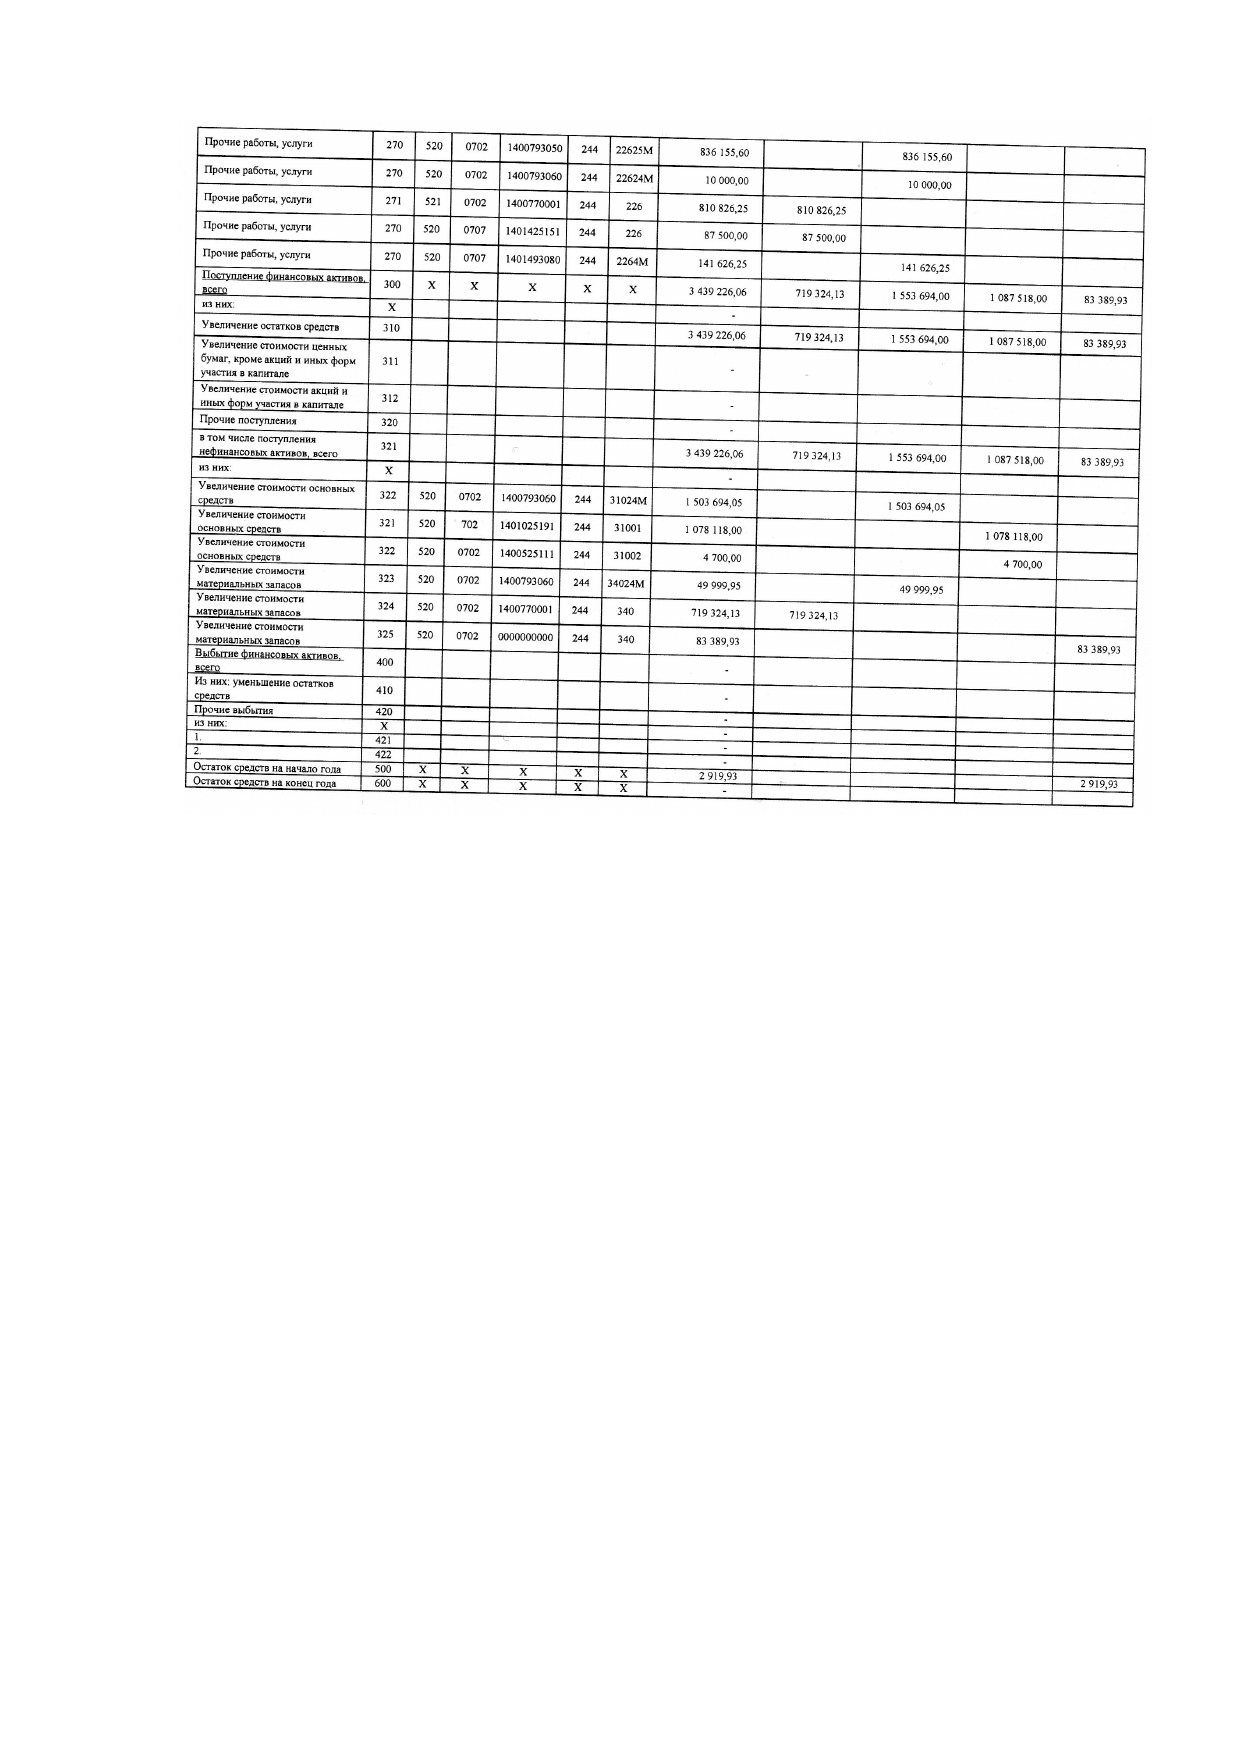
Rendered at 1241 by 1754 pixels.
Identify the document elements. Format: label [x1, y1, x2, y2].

picture [177, 118, 1152, 815]
